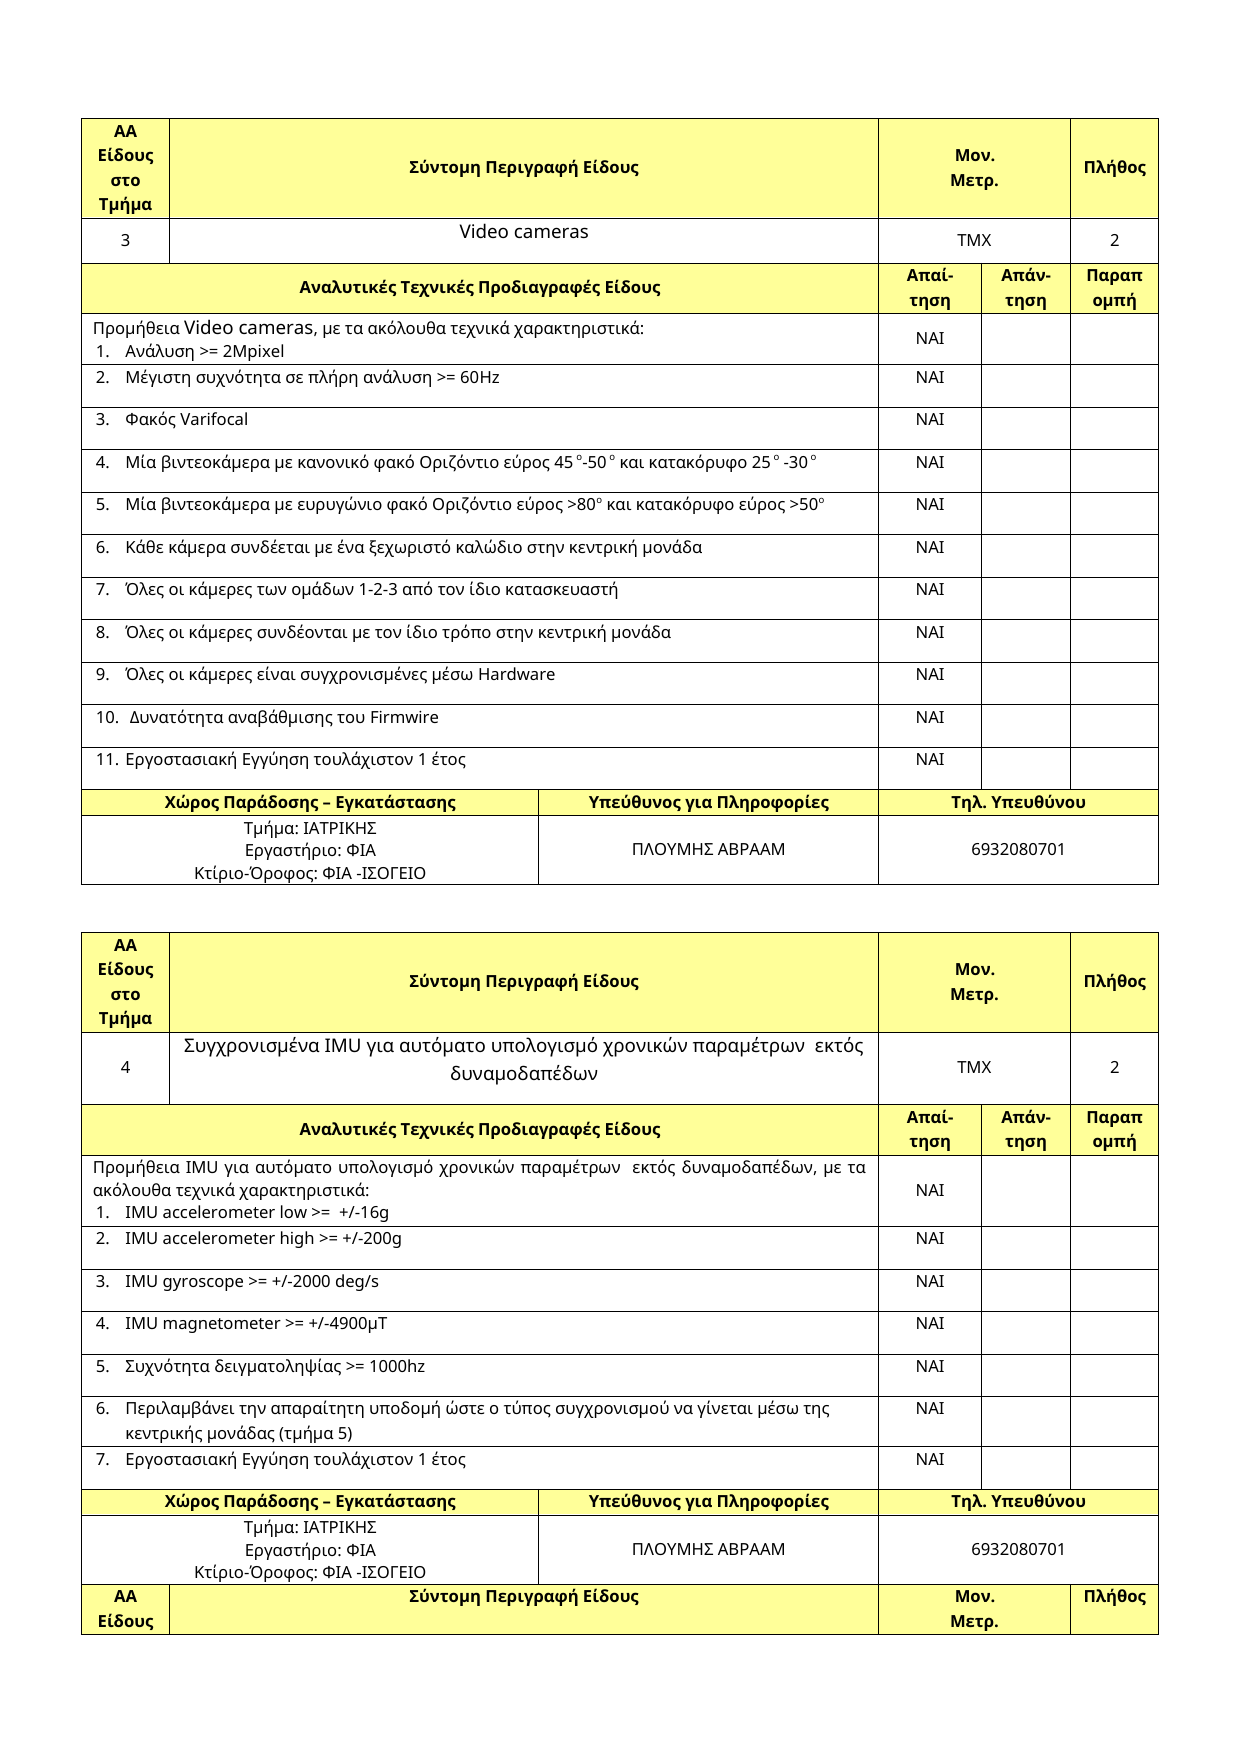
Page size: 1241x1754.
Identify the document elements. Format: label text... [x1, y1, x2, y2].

table_cell [982, 1156, 1070, 1226]
table_cell [982, 663, 1070, 704]
table_cell Μέγιστη συχνότητα σε πλήρη ανάλυση >= 60Hz [82, 365, 878, 407]
table_cell [982, 748, 1070, 789]
table_header ΑΑ Είδους στο Τμήμα [82, 119, 169, 217]
table_cell [982, 314, 1070, 364]
table_cell Όλες οι κάμερες των ομάδων 1-2-3 από τον ίδιο κατασκευαστή [82, 578, 878, 619]
table_cell [1071, 1355, 1158, 1396]
table_cell Πλήθος [1071, 1585, 1158, 1634]
table_cell Τμήμα: ΙΑΤΡΙΚΗΣ Εργαστήριο: ΦΙΑ Κτίριο-Όροφος: ΦΙΑ -ΙΣΟΓΕΙΟ [82, 1516, 538, 1584]
table_cell ΝΑΙ [879, 1156, 981, 1226]
table_cell [1071, 1312, 1158, 1353]
table_cell Μον. Μετρ. [879, 1585, 1070, 1634]
table_cell ΝΑΙ [879, 408, 981, 449]
table_cell Δυνατότητα αναβάθμισης του Firmwire [82, 705, 878, 747]
table_cell TMX [879, 219, 1070, 263]
table_cell 3 [82, 219, 169, 263]
table_cell ΝΑΙ [879, 493, 981, 534]
table_cell ΝΑΙ [879, 1355, 981, 1396]
table_cell [1071, 1227, 1158, 1268]
table_cell Περιλαμβάνει την απαραίτητη υποδομή ώστε ο τύπος συγχρονισμού να γίνεται μέσω της κεντρικής μονάδας (τμήμα 5) [82, 1397, 878, 1446]
table_cell Όλες οι κάμερες συνδέονται με τον ίδιο τρόπο στην κεντρική μονάδα [82, 620, 878, 662]
table_cell [1071, 1397, 1158, 1446]
table_cell Προμήθεια IMU για αυτόματο υπολογισμό χρονικών παραμέτρων εκτός δυναμοδαπέδων, με τα ακόλουθα τεχνικά χαρακτηριστικά: IMU accelerometer low >= +/-16g [82, 1156, 878, 1226]
table_cell [982, 1447, 1070, 1489]
table_cell ΠΛΟΥΜΗΣ ΑΒΡΑΑΜ [539, 1516, 878, 1584]
table_cell [982, 1355, 1070, 1396]
table_header Μον. Μετρ. [879, 119, 1070, 217]
table_cell Όλες οι κάμερες είναι συγχρονισμένες μέσω Hardware [82, 663, 878, 704]
table_cell [1071, 1270, 1158, 1311]
table_cell ΝΑΙ [879, 1270, 981, 1311]
table_cell Απάν-τηση [982, 264, 1070, 313]
table_cell Video cameras [170, 219, 878, 263]
table_cell Εργοστασιακή Εγγύηση τουλάχιστον 1 έτος [82, 1447, 878, 1489]
table_cell ΝΑΙ [879, 620, 981, 662]
table_cell Υπεύθυνος για Πληροφορίες [539, 1490, 878, 1514]
table_header Πλήθος [1071, 933, 1158, 1032]
table_cell [982, 535, 1070, 577]
table_cell ΝΑΙ [879, 1312, 981, 1353]
table_header Σύντομη Περιγραφή Είδους [170, 119, 878, 217]
table_cell Μία βιντεοκάμερα με ευρυγώνιο φακό Οριζόντιο εύρος >80ο και κατακόρυφο εύρος >50ο [82, 493, 878, 534]
table_cell ΝΑΙ [879, 314, 981, 364]
table_cell [982, 450, 1070, 492]
table_cell [1071, 408, 1158, 449]
table_cell Παραπομπή [1071, 264, 1158, 313]
table_cell Αναλυτικές Τεχνικές Προδιαγραφές Είδους [82, 1105, 878, 1155]
table_cell ΝΑΙ [879, 1447, 981, 1489]
table_cell [1071, 705, 1158, 747]
table_cell ΠΛΟΥΜΗΣ ΑΒΡΑΑΜ [539, 816, 878, 884]
table_cell IMU magnetometer >= +/-4900μΤ [82, 1312, 878, 1353]
table_cell [1071, 450, 1158, 492]
table_cell IMU accelerometer high >= +/-200g [82, 1227, 878, 1268]
table_cell [1071, 314, 1158, 364]
table_cell ΝΑΙ [879, 663, 981, 704]
table_cell Εργοστασιακή Εγγύηση τουλάχιστον 1 έτος [82, 748, 878, 789]
table_cell [1071, 578, 1158, 619]
table_cell Κάθε κάμερα συνδέεται με ένα ξεχωριστό καλώδιο στην κεντρική μονάδα [82, 535, 878, 577]
table_cell ΝΑΙ [879, 1397, 981, 1446]
table_cell Φακός Varifocal [82, 408, 878, 449]
table_cell Απαί- τηση [879, 264, 981, 313]
table_cell ΝΑΙ [879, 535, 981, 577]
table_cell Αναλυτικές Τεχνικές Προδιαγραφές Είδους [82, 264, 878, 313]
table_header ΑΑ Είδους στο Τμήμα [82, 933, 169, 1032]
table_cell 2 [1071, 219, 1158, 263]
table_cell [982, 365, 1070, 407]
table_cell 6932080701 [879, 1516, 1158, 1584]
table_cell Τηλ. Υπευθύνου [879, 1490, 1158, 1514]
table_cell 2 [1071, 1033, 1158, 1104]
table_cell [1071, 620, 1158, 662]
table_cell ΑΑ Είδους στο Τμήμα [82, 1585, 169, 1634]
table_header Πλήθος [1071, 119, 1158, 217]
table_cell Υπεύθυνος για Πληροφορίες [539, 790, 878, 815]
table_cell Χώρος Παράδοσης – Εγκατάστασης [82, 790, 538, 815]
table_header Μον. Μετρ. [879, 933, 1070, 1032]
table_cell [982, 1312, 1070, 1353]
table_cell [982, 620, 1070, 662]
table_cell [982, 578, 1070, 619]
table_cell ΝΑΙ [879, 748, 981, 789]
table_cell Απαί- τηση [879, 1105, 981, 1155]
table_cell [1071, 365, 1158, 407]
table_cell Συγχρονισμένα IMU για αυτόματο υπολογισμό χρονικών παραμέτρων εκτός δυναμοδαπέδων [170, 1033, 878, 1104]
table_cell [1071, 663, 1158, 704]
table_cell ΝΑΙ [879, 578, 981, 619]
table_cell ΝΑΙ [879, 365, 981, 407]
table_cell Παραπομπή [1071, 1105, 1158, 1155]
table_cell ΤΜΧ [879, 1033, 1070, 1104]
table_cell ΝΑΙ [879, 705, 981, 747]
table_cell ΝΑΙ [879, 1227, 981, 1268]
table_cell Μία βιντεοκάμερα με κανονικό φακό Οριζόντιο εύρος 45 ο-50 ο και κατακόρυφο 25 ο -30 ο [82, 450, 878, 492]
table_cell [1071, 1156, 1158, 1226]
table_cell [170, 1585, 878, 1634]
table_cell [1071, 1447, 1158, 1489]
table_cell Απάν-τηση [982, 1105, 1070, 1155]
table_cell [1071, 535, 1158, 577]
table_cell Συχνότητα δειγματοληψίας >= 1000hz [82, 1355, 878, 1396]
table_cell [1071, 748, 1158, 789]
table_cell [982, 1270, 1070, 1311]
table_cell [982, 493, 1070, 534]
table_cell [982, 408, 1070, 449]
table_cell 4 [82, 1033, 169, 1104]
table_cell Τμήμα: ΙΑΤΡΙΚΗΣ Εργαστήριο: ΦΙΑ Κτίριο-Όροφος: ΦΙΑ -ΙΣΟΓΕΙΟ [82, 816, 538, 884]
table_cell [1071, 493, 1158, 534]
table_cell [982, 705, 1070, 747]
table_cell Προμήθεια Video cameras, με τα ακόλουθα τεχνικά χαρακτηριστικά: Ανάλυση >= 2Mpixel [82, 314, 878, 364]
table_cell 6932080701 [879, 816, 1158, 884]
table_cell [982, 1397, 1070, 1446]
table_cell Τηλ. Υπευθύνου [879, 790, 1158, 815]
table_cell IMU gyroscope >= +/-2000 deg/s [82, 1270, 878, 1311]
table_cell ΝΑΙ [879, 450, 981, 492]
table_header Σύντομη Περιγραφή Είδους [170, 933, 878, 1032]
table_cell [982, 1227, 1070, 1268]
